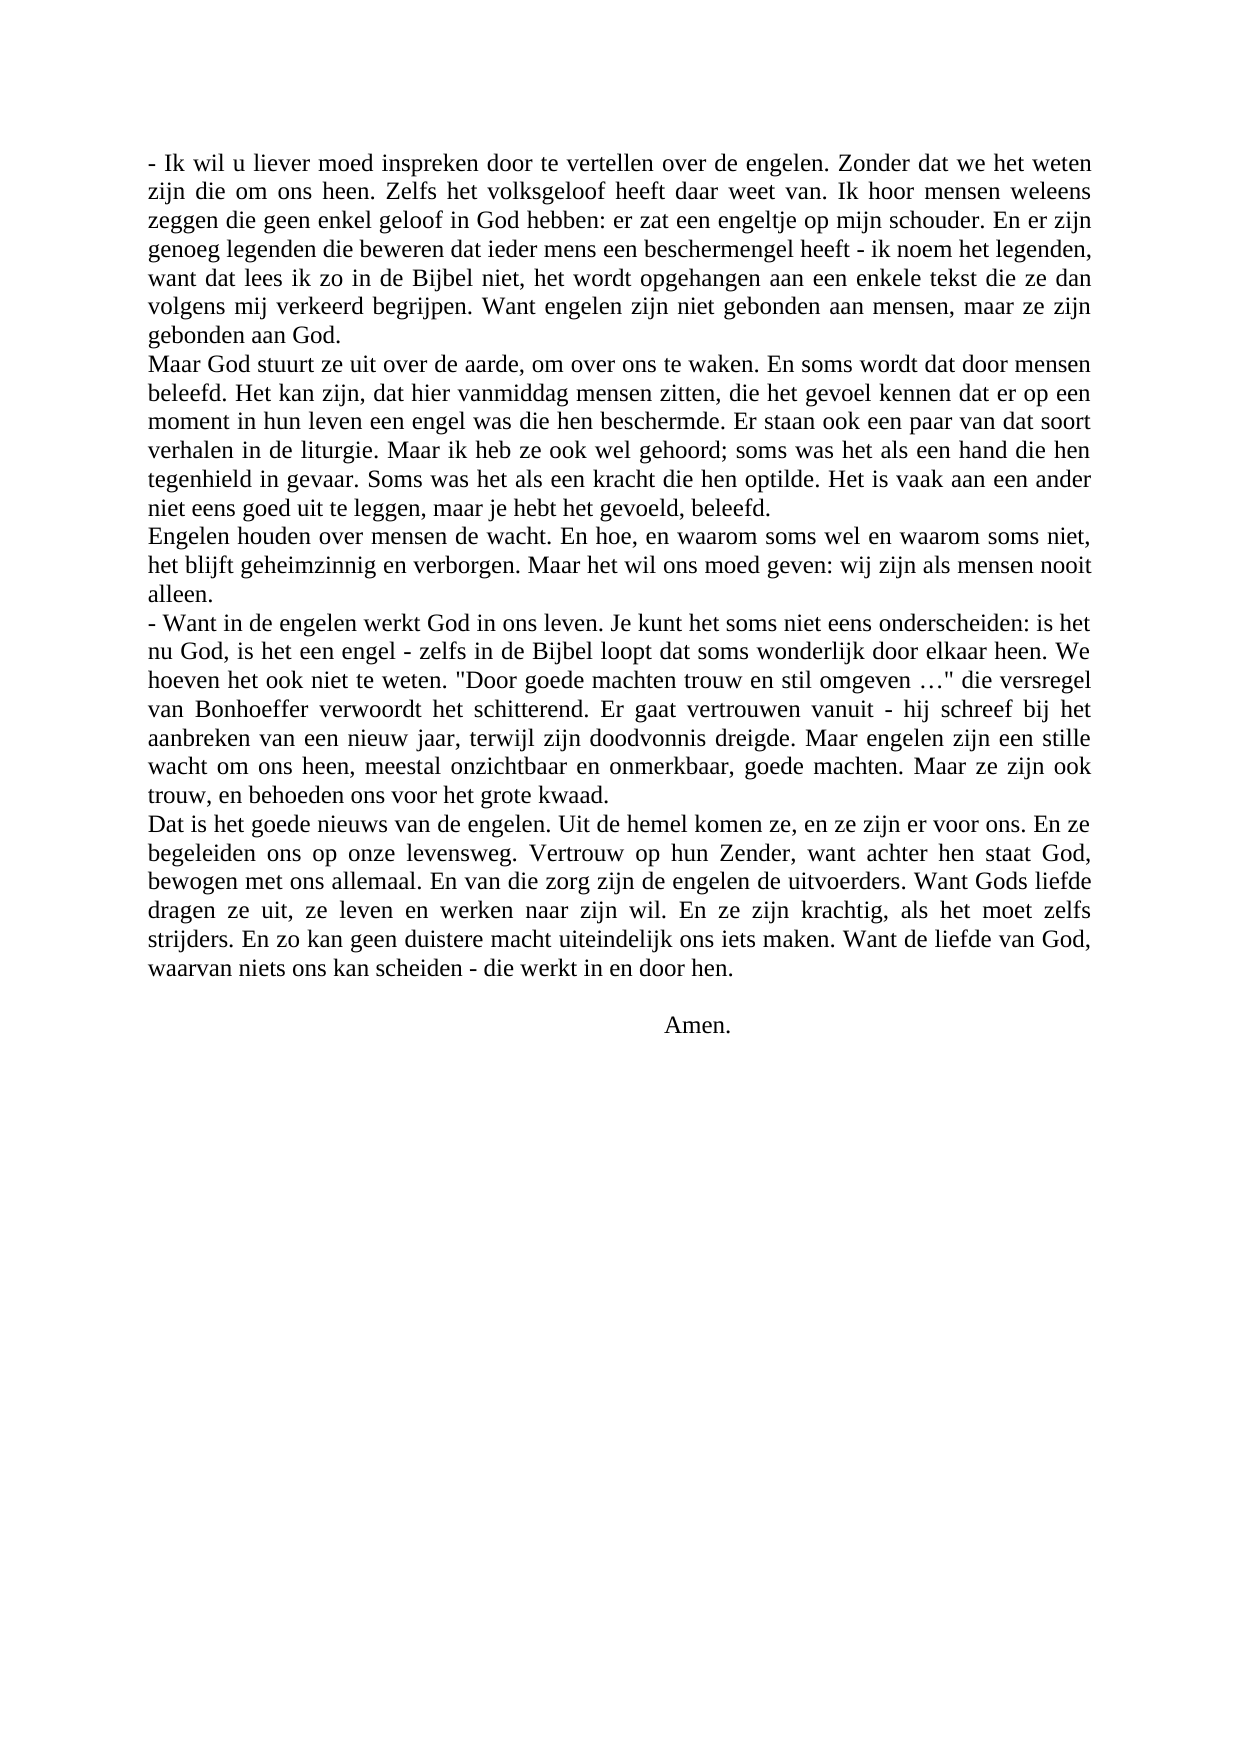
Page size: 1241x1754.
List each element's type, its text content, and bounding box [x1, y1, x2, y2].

text - Want in de engelen werkt God in ons leven. Je kunt het soms niet eens onderscheiden: is het nu God, is het een engel - zelfs in de Bijbel loopt dat soms wonderlijk door elkaar heen. We hoeven het ook niet te weten. "Door goede machten trouw en stil omgeven …" die versregel van Bonhoeffer verwoordt het schitterend. Er gaat vertrouwen vanuit - hij schreef bij het aanbreken van een nieuw jaar, terwijl zijn doodvonnis dreigde. Maar engelen zijn een stille wacht om ons heen, meestal onzichtbaar en onmerkbaar, goede machten. Maar ze zijn ook trouw, en behoeden ons voor het grote kwaad. [148, 608, 1093, 809]
text Amen. [148, 1010, 1093, 1039]
text Engelen houden over mensen de wacht. En hoe, en waarom soms wel en waarom soms niet, het blijft geheimzinnig en verborgen. Maar het wil ons moed geven: wij zijn als mensen nooit alleen. [148, 521, 1093, 608]
text Maar God stuurt ze uit over de aarde, om over ons te waken. En soms wordt dat door mensen beleefd. Het kan zijn, dat hier vanmiddag mensen zitten, die het gevoel kennen dat er op een moment in hun leven een engel was die hen beschermde. Er staan ook een paar van dat soort verhalen in de liturgie. Maar ik heb ze ook wel gehoord; soms was het als een hand die hen tegenhield in gevaar. Soms was het als een kracht die hen optilde. Het is vaak aan een ander niet eens goed uit te leggen, maar je hebt het gevoeld, beleefd. [148, 349, 1093, 521]
text Dat is het goede nieuws van de engelen. Uit de hemel komen ze, en ze zijn er voor ons. En ze begeleiden ons op onze levensweg. Vertrouw op hun Zender, want achter hen staat God, bewogen met ons allemaal. En van die zorg zijn de engelen de uitvoerders. Want Gods liefde dragen ze uit, ze leven en werken naar zijn wil. En ze zijn krachtig, als het moet zelfs strijders. En zo kan geen duistere macht uiteindelijk ons iets maken. Want de liefde van God, waarvan niets ons kan scheiden - die werkt in en door hen. [148, 809, 1093, 981]
text - Ik wil u liever moed inspreken door te vertellen over de engelen. Zonder dat we het weten zijn die om ons heen. Zelfs het volksgeloof heeft daar weet van. Ik hoor mensen weleens zeggen die geen enkel geloof in God hebben: er zat een engeltje op mijn schouder. En er zijn genoeg legenden die beweren dat ieder mens een beschermengel heeft - ik noem het legenden, want dat lees ik zo in de Bijbel niet, het wordt opgehangen aan een enkele tekst die ze dan volgens mij verkeerd begrijpen. Want engelen zijn niet gebonden aan mensen, maar ze zijn gebonden aan God. [148, 148, 1093, 349]
